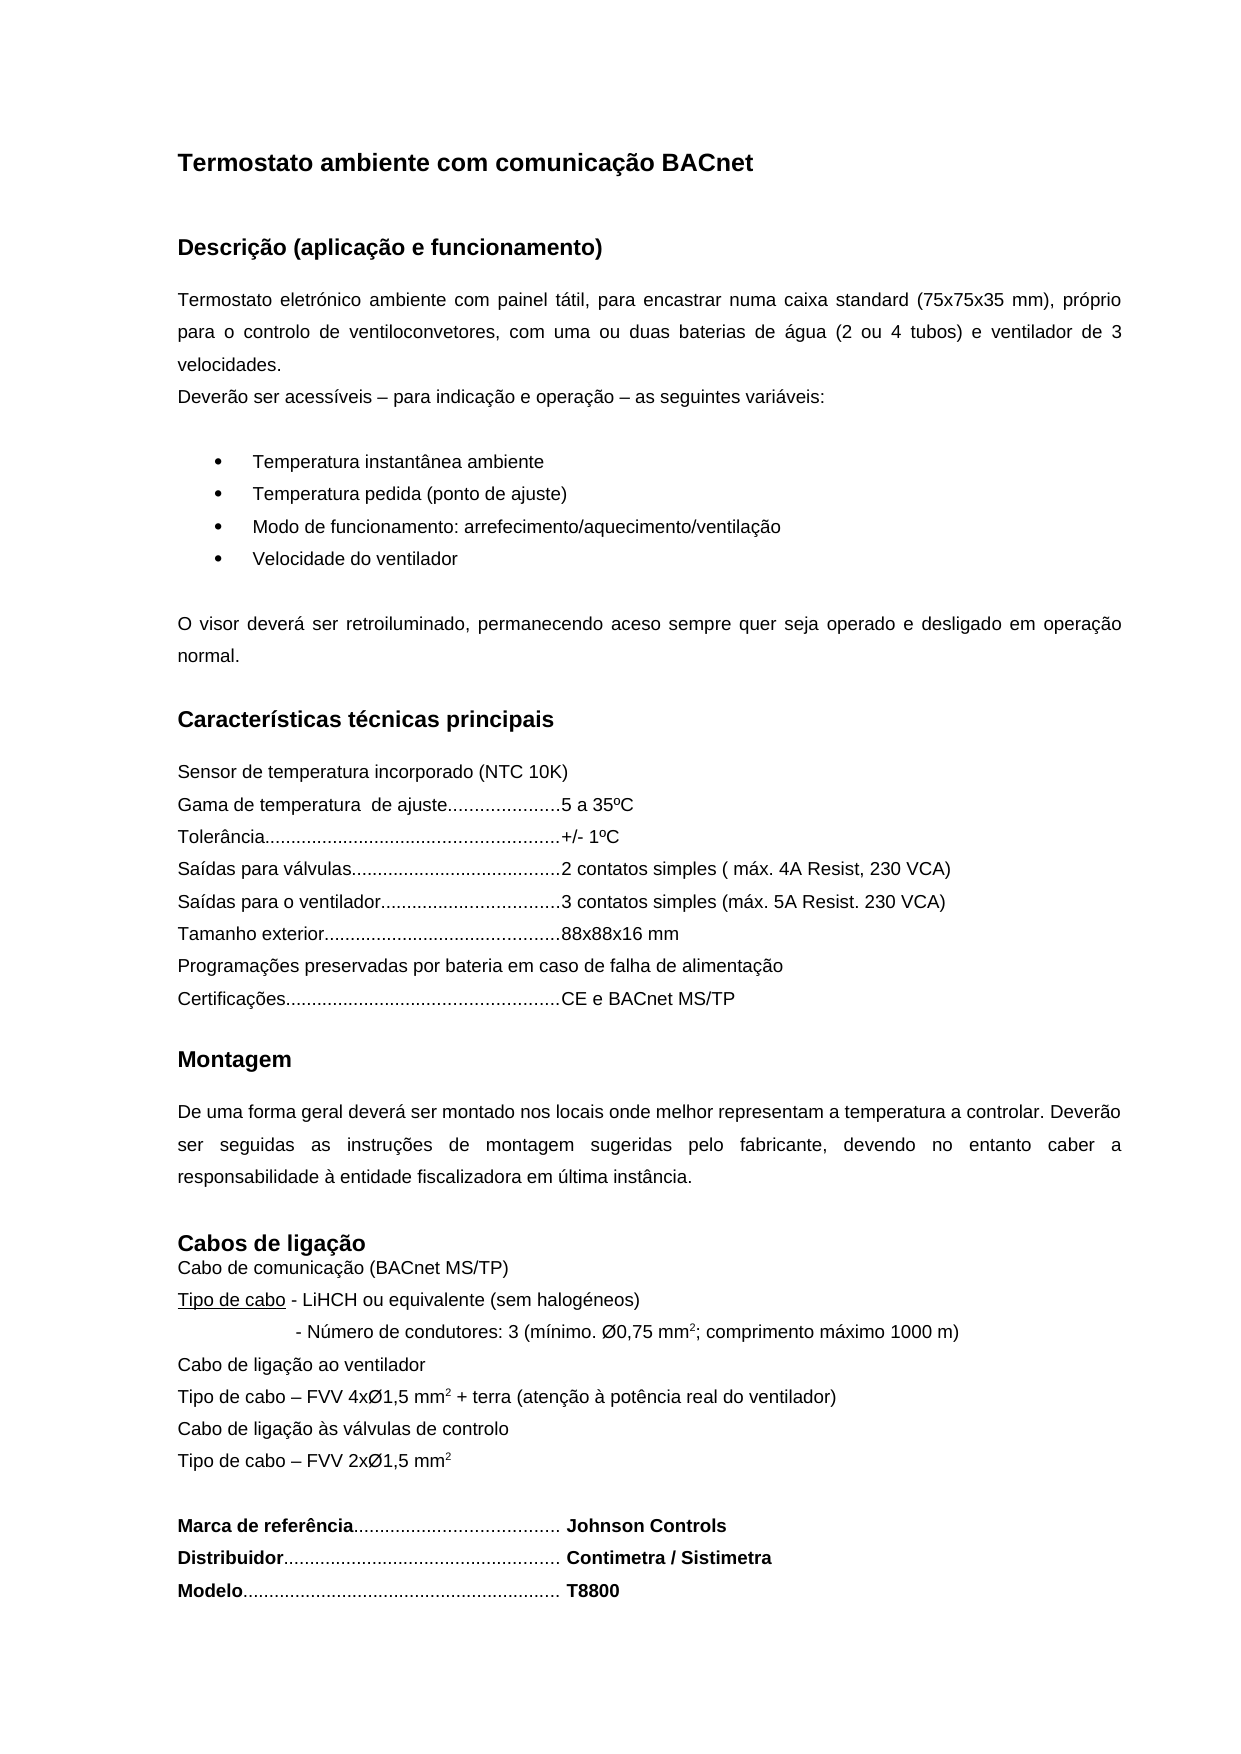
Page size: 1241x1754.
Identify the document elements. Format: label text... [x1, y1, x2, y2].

text Tipo de cabo - LiHCH ou equivalente (sem halogéneos) [177, 1289, 1122, 1310]
text Marca de referência Johnson Controls [177, 1515, 1122, 1536]
text Cabo de comunicação (BACnet MS/TP) [177, 1257, 1122, 1278]
text Saídas para o ventilador 3 contatos simples (máx. 5A Resist. 230 VCA) [177, 890, 1122, 912]
list Modo de funcionamento: arrefecimento/aquecimento/ventilação [215, 516, 1122, 537]
text Modelo T8800 [177, 1579, 1122, 1601]
text Cabo de ligação ao ventilador [177, 1353, 1122, 1375]
text Certificações CE e BACnet MS/TP [177, 987, 1122, 1009]
text - Número de condutores: 3 (mínimo. Ø0,75 mm2; comprimento máximo 1000 m) [177, 1321, 1122, 1343]
list Velocidade do ventilador [215, 548, 1122, 570]
text Gama de temperatura de ajuste 5 a 35ºC [177, 793, 1122, 815]
text Sensor de temperatura incorporado (NTC 10K) [177, 761, 1122, 783]
text Cabos de ligação [177, 1230, 1122, 1257]
text O visor deverá ser retroiluminado, permanecendo aceso sempre quer seja operado e desligado em operação normal. [177, 613, 1122, 667]
text Tamanho exterior 88x88x16 mm [177, 923, 1122, 944]
text Termostato eletrónico ambiente com painel tátil, para encastrar numa caixa standard (75x75x35 mm), próprio para o controlo de ventiloconvetores, com uma ou duas baterias de água (2 ou 4 tubos) e ventilador de 3 velocidades. Deverão ser acessíveis – para indicação e operação – as seguintes variáveis: [177, 289, 1122, 407]
text Distribuidor Contimetra / Sistimetra [177, 1547, 1122, 1569]
text Montagem [177, 1046, 1122, 1072]
text Programações preservadas por bateria em caso de falha de alimentação [177, 955, 1122, 977]
text Características técnicas principais [177, 706, 1122, 732]
list Temperatura pedida (ponto de ajuste) [215, 483, 1122, 505]
text Saídas para válvulas 2 contatos simples ( máx. 4A Resist, 230 VCA) [177, 858, 1122, 880]
list Temperatura instantânea ambiente [215, 451, 1122, 472]
text Tipo de cabo – FVV 2xØ1,5 mm2 [177, 1450, 1122, 1472]
text Tolerância +/- 1ºC [177, 826, 1122, 847]
text Descrição (aplicação e funcionamento) [177, 234, 1122, 260]
text Cabo de ligação às válvulas de controlo [177, 1418, 1122, 1439]
text Tipo de cabo – FVV 4xØ1,5 mm2 + terra (atenção à potência real do ventilador) [177, 1386, 1122, 1407]
text De uma forma geral deverá ser montado nos locais onde melhor representam a temperatura a controlar. Deverão ser seguidas as instruções de montagem sugeridas pelo fabricante, devendo no entanto caber a responsabilidade à entidade fiscalizadora em última instância. [177, 1101, 1122, 1187]
text Termostato ambiente com comunicação BACnet [177, 148, 1122, 176]
